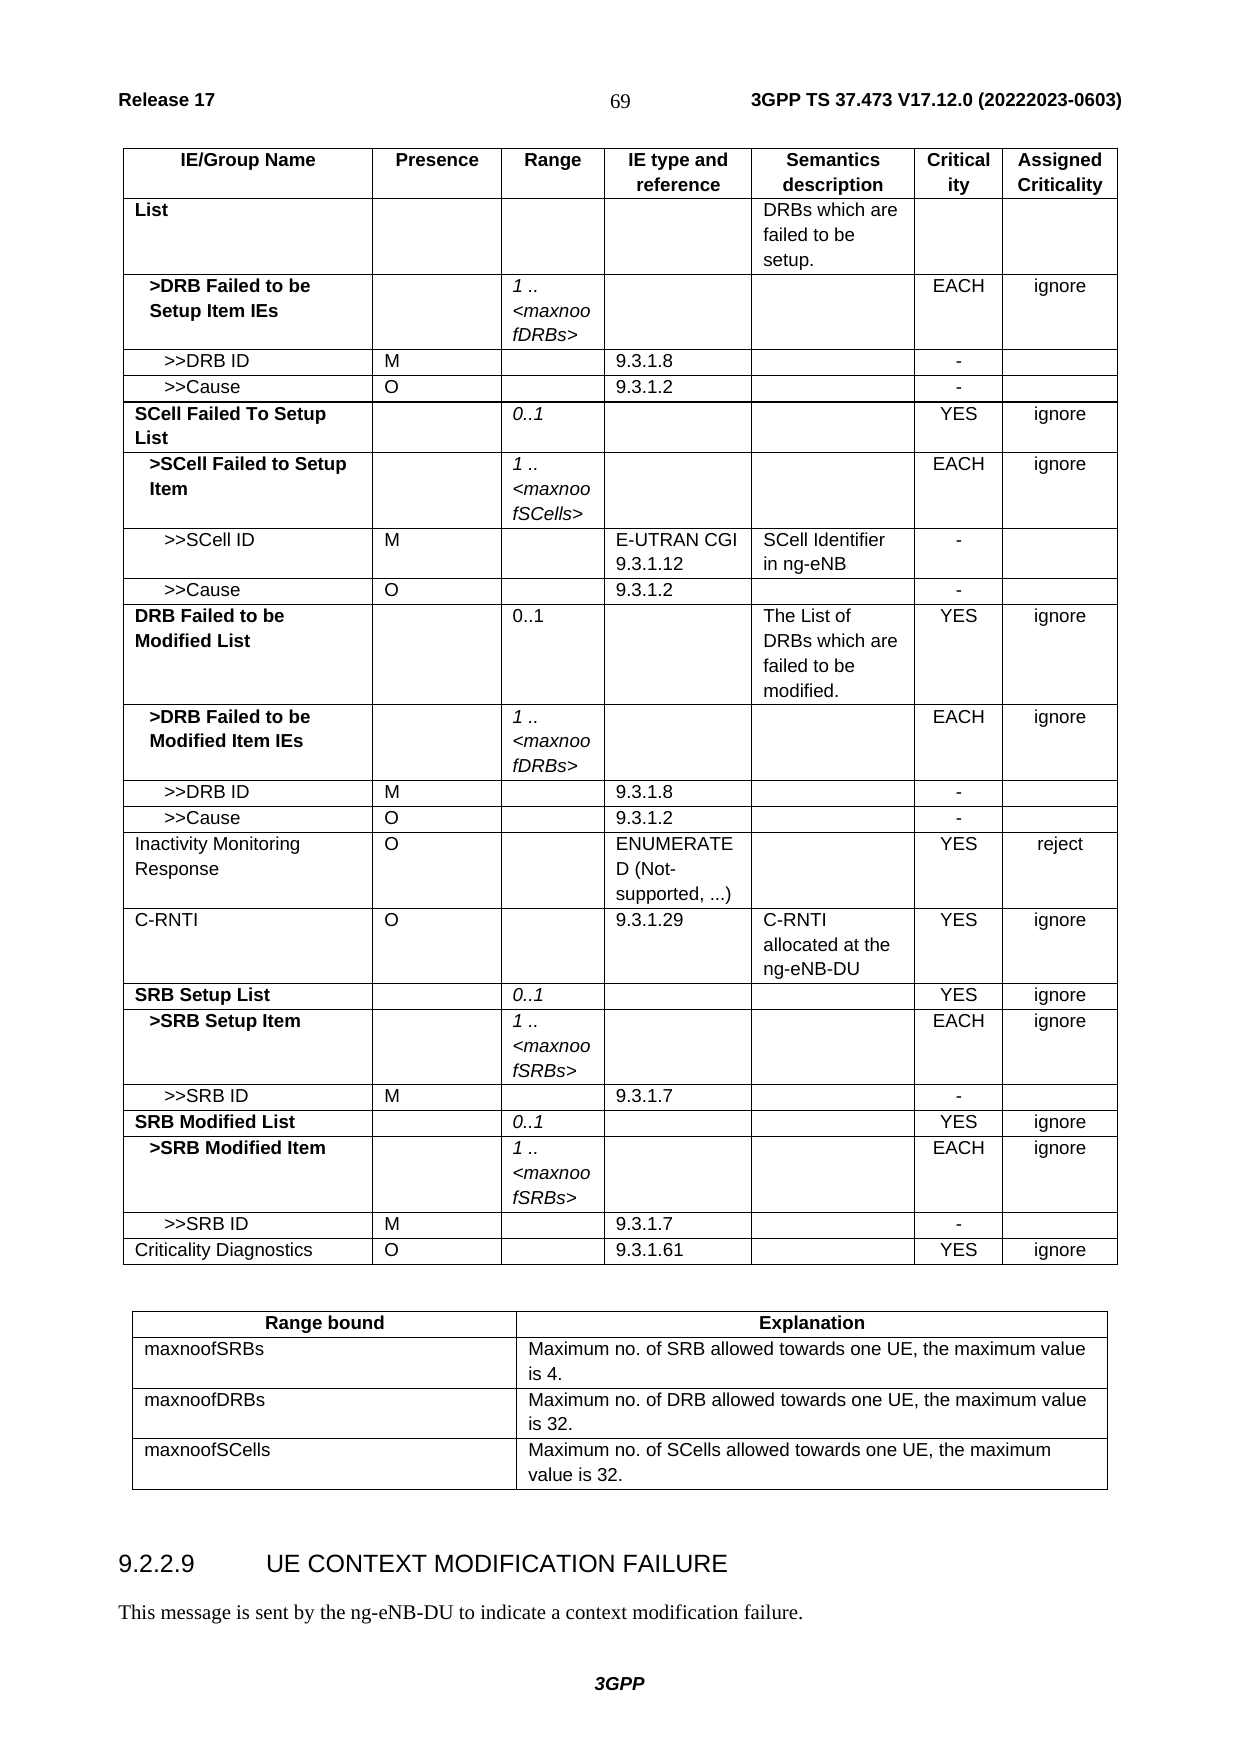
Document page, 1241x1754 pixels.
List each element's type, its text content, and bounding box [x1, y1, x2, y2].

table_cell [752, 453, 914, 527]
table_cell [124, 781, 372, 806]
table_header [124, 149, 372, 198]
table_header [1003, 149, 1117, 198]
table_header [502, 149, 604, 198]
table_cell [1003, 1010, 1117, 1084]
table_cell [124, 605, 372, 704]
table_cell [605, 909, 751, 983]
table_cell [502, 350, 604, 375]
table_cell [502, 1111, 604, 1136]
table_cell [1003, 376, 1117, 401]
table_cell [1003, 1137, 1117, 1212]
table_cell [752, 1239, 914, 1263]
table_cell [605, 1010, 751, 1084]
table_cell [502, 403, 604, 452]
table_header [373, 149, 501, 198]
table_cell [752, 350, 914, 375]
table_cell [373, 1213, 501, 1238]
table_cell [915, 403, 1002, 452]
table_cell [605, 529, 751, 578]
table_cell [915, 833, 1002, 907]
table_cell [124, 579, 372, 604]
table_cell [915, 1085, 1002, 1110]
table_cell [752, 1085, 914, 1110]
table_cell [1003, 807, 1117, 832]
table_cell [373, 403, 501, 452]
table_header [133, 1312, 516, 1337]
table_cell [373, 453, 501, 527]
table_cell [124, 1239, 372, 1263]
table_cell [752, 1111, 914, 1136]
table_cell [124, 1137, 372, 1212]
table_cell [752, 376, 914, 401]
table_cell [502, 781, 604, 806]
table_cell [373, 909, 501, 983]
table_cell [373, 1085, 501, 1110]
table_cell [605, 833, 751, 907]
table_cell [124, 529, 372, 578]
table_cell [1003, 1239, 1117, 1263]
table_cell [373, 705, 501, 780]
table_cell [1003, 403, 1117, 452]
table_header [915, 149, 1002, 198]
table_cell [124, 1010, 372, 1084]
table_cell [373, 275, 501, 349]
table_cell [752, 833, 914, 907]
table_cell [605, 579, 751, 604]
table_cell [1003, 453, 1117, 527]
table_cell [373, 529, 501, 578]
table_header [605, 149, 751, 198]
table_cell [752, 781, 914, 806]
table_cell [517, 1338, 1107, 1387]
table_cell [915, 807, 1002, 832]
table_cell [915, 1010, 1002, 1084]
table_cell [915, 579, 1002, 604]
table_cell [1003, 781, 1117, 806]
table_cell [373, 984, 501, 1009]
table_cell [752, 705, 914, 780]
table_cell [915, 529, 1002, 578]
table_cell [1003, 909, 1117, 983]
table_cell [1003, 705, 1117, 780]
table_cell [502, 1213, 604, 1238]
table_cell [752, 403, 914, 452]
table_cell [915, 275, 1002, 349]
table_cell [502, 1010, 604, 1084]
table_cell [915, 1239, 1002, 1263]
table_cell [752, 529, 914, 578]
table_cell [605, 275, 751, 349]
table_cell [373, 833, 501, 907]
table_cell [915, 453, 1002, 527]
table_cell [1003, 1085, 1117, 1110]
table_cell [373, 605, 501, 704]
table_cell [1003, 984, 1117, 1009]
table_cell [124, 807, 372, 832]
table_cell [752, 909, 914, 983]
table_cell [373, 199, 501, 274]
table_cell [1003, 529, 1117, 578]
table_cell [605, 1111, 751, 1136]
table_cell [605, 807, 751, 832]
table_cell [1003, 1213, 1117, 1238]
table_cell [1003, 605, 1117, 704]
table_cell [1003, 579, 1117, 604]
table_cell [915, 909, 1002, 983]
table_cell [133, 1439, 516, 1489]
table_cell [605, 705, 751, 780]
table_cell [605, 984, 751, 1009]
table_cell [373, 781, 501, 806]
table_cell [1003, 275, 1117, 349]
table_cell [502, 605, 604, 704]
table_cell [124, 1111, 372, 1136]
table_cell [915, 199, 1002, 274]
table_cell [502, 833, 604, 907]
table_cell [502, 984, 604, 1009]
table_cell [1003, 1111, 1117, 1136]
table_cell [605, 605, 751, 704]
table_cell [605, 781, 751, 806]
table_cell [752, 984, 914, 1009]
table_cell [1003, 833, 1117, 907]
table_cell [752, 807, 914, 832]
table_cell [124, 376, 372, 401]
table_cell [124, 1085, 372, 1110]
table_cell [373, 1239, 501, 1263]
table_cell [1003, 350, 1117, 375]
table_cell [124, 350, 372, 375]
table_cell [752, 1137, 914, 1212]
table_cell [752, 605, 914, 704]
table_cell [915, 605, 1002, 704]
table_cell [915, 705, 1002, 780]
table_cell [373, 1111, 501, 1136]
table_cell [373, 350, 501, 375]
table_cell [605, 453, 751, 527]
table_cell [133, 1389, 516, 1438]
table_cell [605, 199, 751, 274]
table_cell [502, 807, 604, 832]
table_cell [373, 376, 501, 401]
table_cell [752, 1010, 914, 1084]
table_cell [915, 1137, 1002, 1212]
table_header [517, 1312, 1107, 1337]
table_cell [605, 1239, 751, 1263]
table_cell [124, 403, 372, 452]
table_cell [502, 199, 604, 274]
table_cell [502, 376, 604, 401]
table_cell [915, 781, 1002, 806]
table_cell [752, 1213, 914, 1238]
text This message is sent by the ng-eNB-DU to indicate a context modification failure. [118, 1600, 1122, 1624]
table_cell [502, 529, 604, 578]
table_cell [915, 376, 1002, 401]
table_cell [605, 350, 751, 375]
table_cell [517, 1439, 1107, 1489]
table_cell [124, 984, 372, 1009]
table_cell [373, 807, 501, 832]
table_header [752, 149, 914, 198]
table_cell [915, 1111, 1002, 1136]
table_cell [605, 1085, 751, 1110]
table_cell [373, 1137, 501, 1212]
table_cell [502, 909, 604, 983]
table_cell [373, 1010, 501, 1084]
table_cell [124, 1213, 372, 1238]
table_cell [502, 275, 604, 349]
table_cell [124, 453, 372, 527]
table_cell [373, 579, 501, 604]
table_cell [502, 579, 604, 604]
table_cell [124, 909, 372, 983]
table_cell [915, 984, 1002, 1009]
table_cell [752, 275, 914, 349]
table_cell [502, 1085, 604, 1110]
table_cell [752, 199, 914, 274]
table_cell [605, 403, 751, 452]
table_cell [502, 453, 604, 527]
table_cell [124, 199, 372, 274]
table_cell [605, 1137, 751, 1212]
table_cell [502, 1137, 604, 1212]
subtitle 9.2.2.9 UE CONTEXT MODIFICATION FAILURE [118, 1548, 1122, 1577]
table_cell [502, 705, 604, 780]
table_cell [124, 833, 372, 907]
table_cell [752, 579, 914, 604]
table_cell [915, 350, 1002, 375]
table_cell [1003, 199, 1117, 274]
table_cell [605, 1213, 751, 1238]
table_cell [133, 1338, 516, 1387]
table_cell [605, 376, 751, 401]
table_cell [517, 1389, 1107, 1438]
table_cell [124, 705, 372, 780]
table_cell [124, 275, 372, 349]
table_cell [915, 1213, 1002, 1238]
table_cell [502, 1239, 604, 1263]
